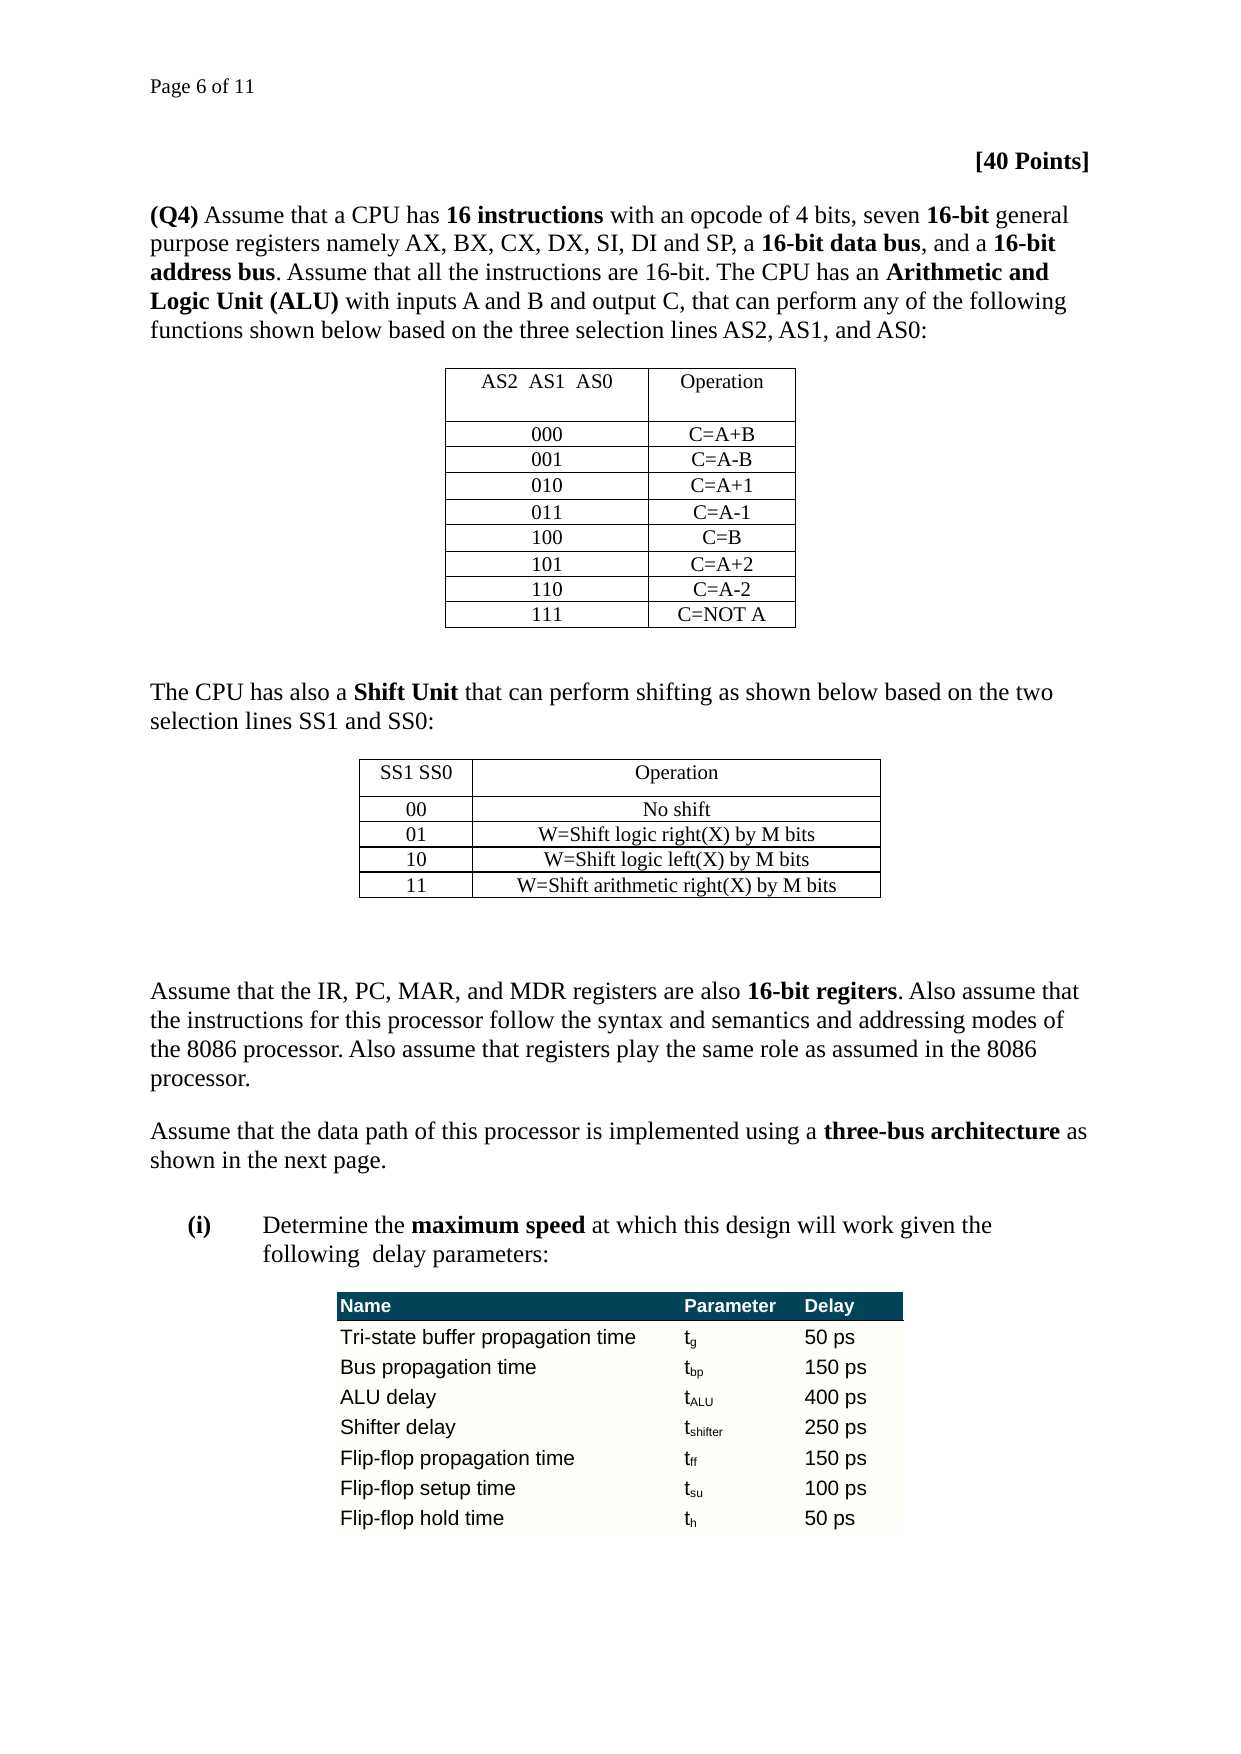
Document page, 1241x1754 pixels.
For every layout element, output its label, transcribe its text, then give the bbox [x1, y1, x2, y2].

table_cell C=NOT A [649, 602, 795, 627]
table_header SS1 SS0 [360, 760, 472, 796]
table_header Parameter [681, 1292, 801, 1320]
table_cell Tri-state buffer propagation time [337, 1321, 681, 1352]
table_cell C=A-B [649, 447, 795, 472]
table_cell tsu [681, 1473, 801, 1503]
table_header Operation [473, 760, 880, 796]
table_cell Flip-flop propagation time [337, 1442, 681, 1472]
table_cell 110 [446, 577, 648, 601]
table_cell tshifter [681, 1412, 801, 1442]
table_cell 101 [446, 552, 648, 576]
table_cell C=A-1 [649, 500, 795, 524]
table_cell 11 [360, 873, 472, 897]
table_cell 000 [446, 422, 648, 446]
table_cell Shifter delay [337, 1412, 681, 1442]
table_cell C=B [649, 525, 795, 551]
table_cell Flip-flop setup time [337, 1473, 681, 1503]
table_header AS2 AS1 AS0 [446, 369, 648, 421]
table_cell 111 [446, 602, 648, 627]
table_cell 150 ps [801, 1442, 903, 1472]
subtitle (Q4) Assume that a CPU has 16 instructions with an opcode of 4 bits, seven 16-bit general purpose registers namely AX, BX, CX, DX, SI, DI and SP, a 16-bit data bus, and a 16-bit address bus. Assume that all the instructions are 16-bit. The CPU has an Arithmetic and Logic Unit (ALU) with inputs A and B and output C, that can perform any of the following functions shown below based on the three selection lines AS2, AS1, and AS0: [150, 200, 1090, 343]
table_cell 150 ps [801, 1352, 903, 1382]
table_cell ALU delay [337, 1382, 681, 1412]
table_cell Bus propagation time [337, 1352, 681, 1382]
table_cell 100 [446, 525, 648, 551]
table_cell 250 ps [801, 1412, 903, 1442]
table_cell W=Shift logic left(X) by M bits [473, 848, 880, 871]
table_cell tbp [681, 1352, 801, 1382]
table_cell C=A-2 [649, 577, 795, 601]
table_cell Flip-flop hold time [337, 1503, 681, 1533]
table_cell tff [681, 1442, 801, 1472]
table_cell 001 [446, 447, 648, 472]
table_cell W=Shift arithmetic right(X) by M bits [473, 873, 880, 897]
table_cell th [681, 1503, 801, 1533]
text [40 Points] [900, 146, 1090, 175]
table_cell C=A+B [649, 422, 795, 446]
table_cell W=Shift logic right(X) by M bits [473, 822, 880, 846]
table_cell tALU [681, 1382, 801, 1412]
table_cell C=A+1 [649, 473, 795, 499]
table_cell 00 [360, 797, 472, 821]
table_cell C=A+2 [649, 552, 795, 576]
table_cell 01 [360, 822, 472, 846]
table_cell 50 ps [801, 1503, 903, 1533]
table_cell 400 ps [801, 1382, 903, 1412]
table_cell tg [681, 1321, 801, 1352]
subtitle The CPU has also a Shift Unit that can perform shifting as shown below based on the two selection lines SS1 and SS0: [150, 677, 1090, 735]
table_header Delay [801, 1292, 903, 1320]
subtitle Determine the maximum speed at which this design will work given the following delay parameters: [187, 1210, 1090, 1268]
table_cell 011 [446, 500, 648, 524]
table_cell 100 ps [801, 1473, 903, 1503]
table_cell 50 ps [801, 1321, 903, 1352]
table_header Operation [649, 369, 795, 421]
table_header Name [337, 1292, 681, 1320]
subtitle Assume that the IR, PC, MAR, and MDR registers are also 16-bit regiters. Also assume that the instructions for this processor follow the syntax and semantics and addressing modes of the 8086 processor. Also assume that registers play the same role as assumed in the 8086 processor. [150, 976, 1090, 1091]
subtitle Assume that the data path of this processor is implemented using a three-bus architecture as shown in the next page. [150, 1116, 1090, 1174]
table_cell 10 [360, 848, 472, 871]
table_cell No shift [473, 797, 880, 821]
table_cell 010 [446, 473, 648, 499]
